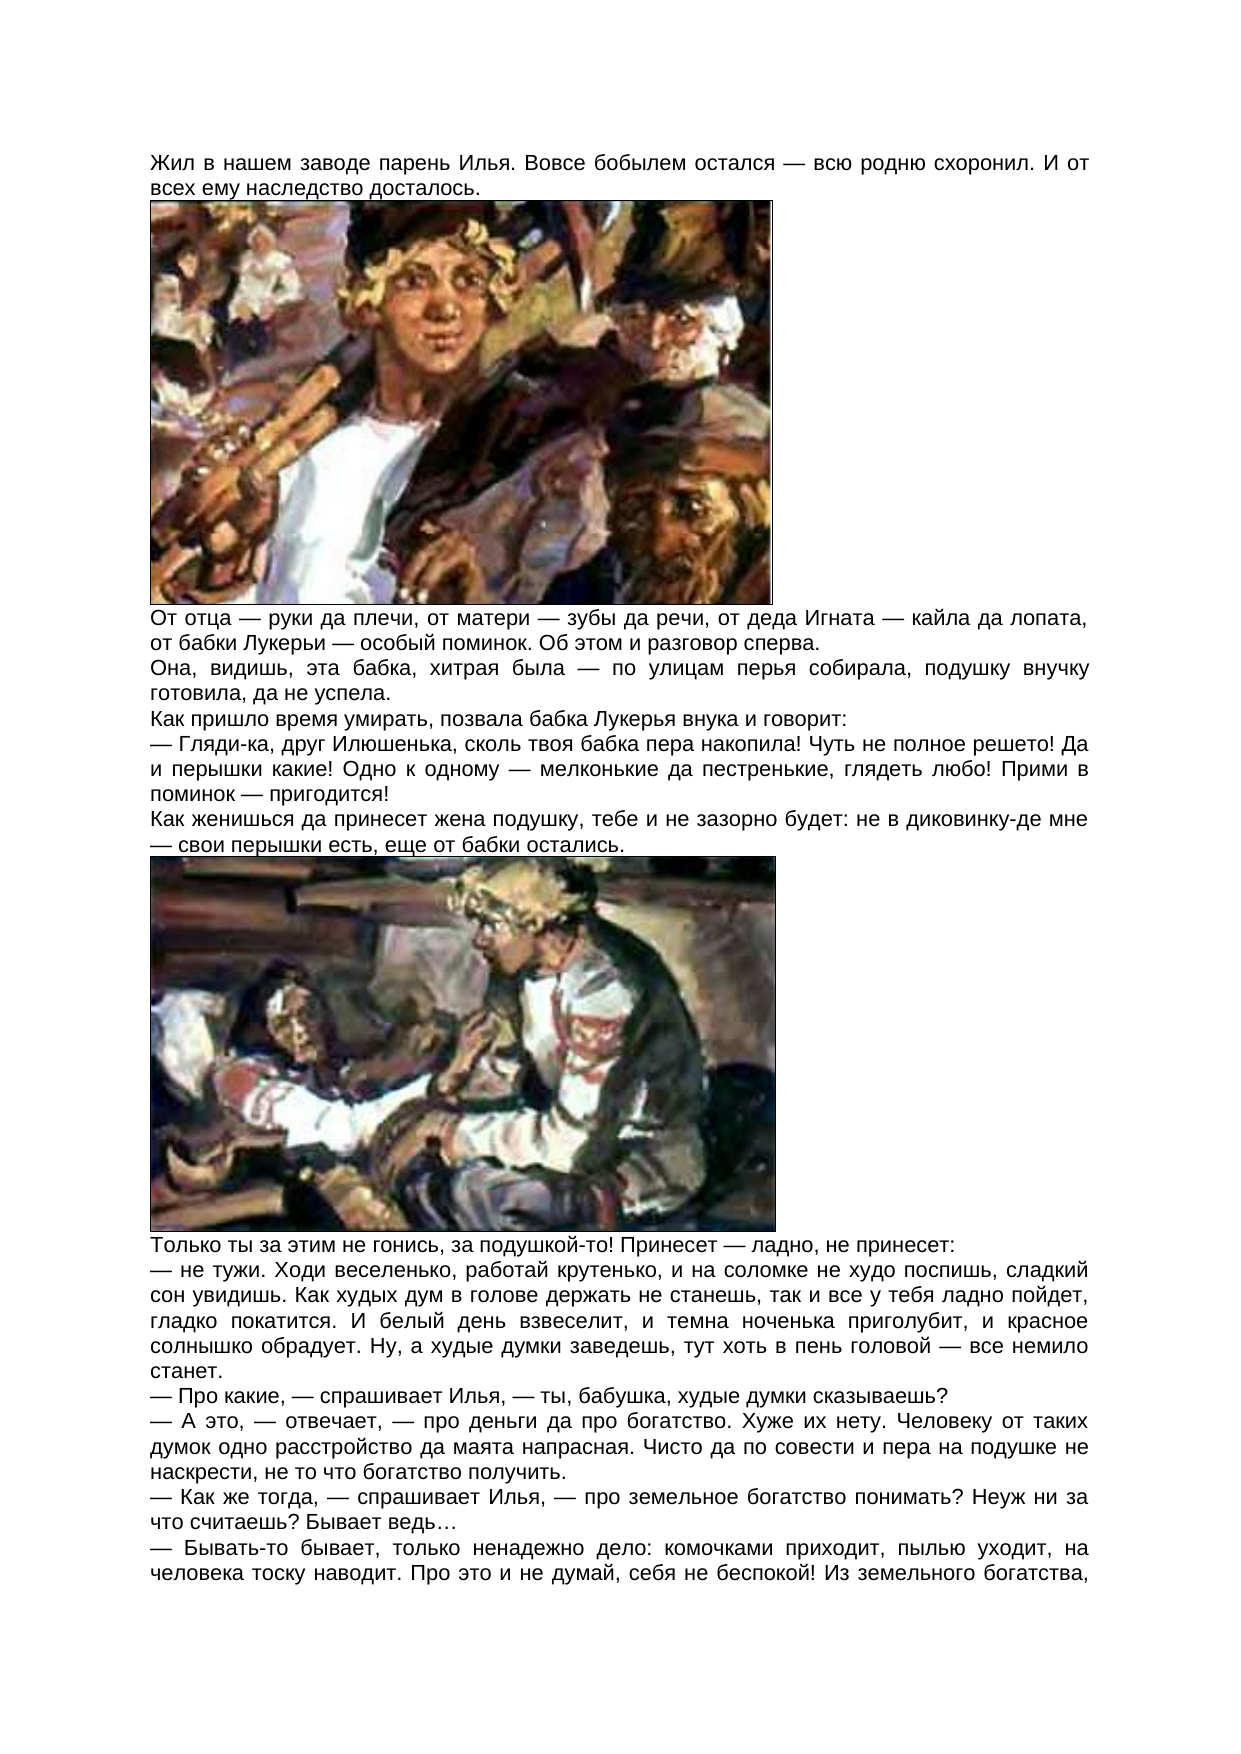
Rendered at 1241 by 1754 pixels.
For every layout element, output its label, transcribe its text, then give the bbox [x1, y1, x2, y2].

text — не тужи. Ходи веселенько, работай крутенько, и на соломке не худо поспишь, сладкий сон увидишь. Как худых дум в голове держать не станешь, так и все у тебя ладно пойдет, гладко покатится. И белый день взвеселит, и темна ноченька приголубит, и красное солнышко обрадует. Ну, а худые думки заведешь, тут хоть в пень головой — все немило станет. [150, 1257, 1090, 1383]
text — Как же тогда, — спрашивает Илья, — про земельное богатство понимать? Неуж ни за что считаешь? Бывает ведь… [150, 1484, 1090, 1534]
text Жил в нашем заводе парень Илья. Вовсе бобылем остался — всю родню схоронил. И от всех ему наследство досталось. [150, 150, 1090, 200]
text Как женишься да принесет жена подушку, тебе и не зазорно будет: не в диковинку-де мне — свои перышки есть, еще от бабки остались. [150, 806, 1090, 857]
text Она, видишь, эта бабка, хитрая была — по улицам перья собирала, подушку внучку готовила, да не успела. [150, 655, 1090, 706]
text От отца — руки да плечи, от матери — зубы да речи, от деда Игната — кайла да лопата, от бабки Лукерьи — особый поминок. Об этом и разговор сперва. [150, 605, 1090, 655]
text — Гляди-ка, друг Илюшенька, сколь твоя бабка пера накопила! Чуть не полное решето! Да и перышки какие! Одно к одному — мелконькие да пестренькие, глядеть любо! Прими в поминок — пригодится! [150, 731, 1090, 806]
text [150, 1534, 1090, 1585]
picture [151, 857, 775, 1231]
text Как пришло время умирать, позвала бабка Лукерья внука и говорит: [150, 706, 1090, 731]
text — Про какие, — спрашивает Илья, — ты, бабушка, худые думки сказываешь? [150, 1383, 1090, 1408]
picture [151, 201, 772, 604]
text — А это, — отвечает, — про деньги да про богатство. Хуже их нету. Человеку от таких думок одно расстройство да маята напрасная. Чисто да по совести и пера на подушке не наскрести, не то что богатство получить. [150, 1408, 1090, 1484]
text Только ты за этим не гонись, за подушкой-то! Принесет — ладно, не принесет: [150, 1232, 1090, 1257]
